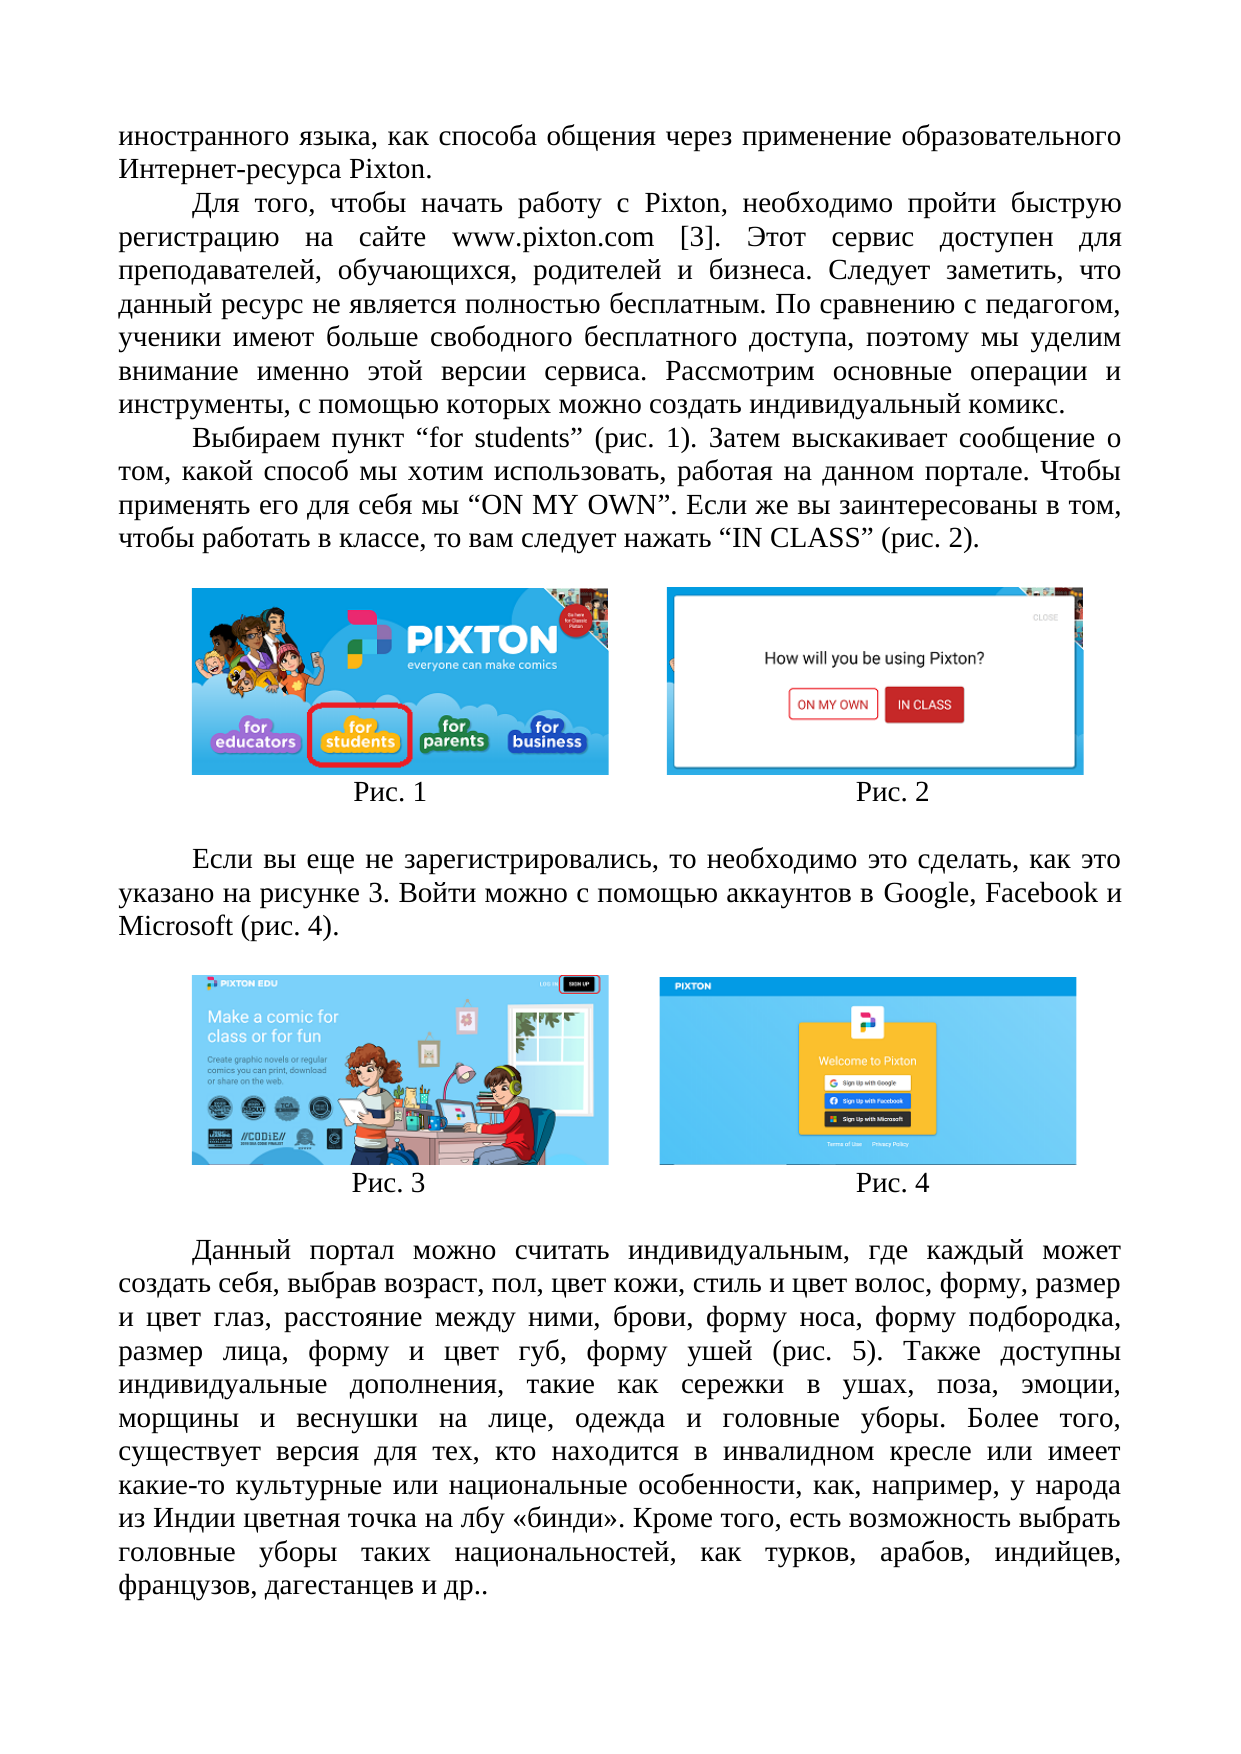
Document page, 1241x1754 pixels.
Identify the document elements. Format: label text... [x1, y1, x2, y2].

text Рис. 1 Рис. 2 [118, 774, 1122, 808]
text Для того, чтобы начать работу с Pixton, необходимо пройти быструю регистрацию на сайте www.pixton.com [3]. Этот сервис доступен для преподавателей, обучающихся, родителей и бизнеса. Следует заметить, что данный ресурс не является полностью бесплатным. По сравнению с педагогом, ученики имеют больше свободного бесплатного доступа, поэтому мы уделим внимание именно этой версии сервиса. Рассмотрим основные операции и инструменты, с помощью которых можно создать индивидуальный комикс. [118, 185, 1122, 420]
picture [659, 996, 1077, 1165]
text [118, 118, 1122, 185]
text Рис. 3 Рис. 4 [118, 1165, 1122, 1198]
picture [666, 587, 1084, 775]
text Выбираем пункт “for students” (рис. 1). Затем выскакивает сообщение о том, какой способ мы хотим использовать, работая на данном портале. Чтобы применять его для себя мы “ON MY OWN”. Если же вы заинтересованы в том, чтобы работать в классе, то вам следует нажать “IN CLASS” (рис. 2). [118, 420, 1122, 554]
picture [690, 983, 711, 989]
text Если вы еще не зарегистрировались, то необходимо это сделать, как это указано на рисунке 3. Войти можно с помощью аккаунтов в Google, Facebook и Microsoft (рис. 4). [118, 841, 1122, 942]
picture [675, 983, 690, 989]
picture [191, 975, 609, 1165]
picture [191, 588, 609, 775]
text Данный портал можно считать индивидуальным, где каждый может создать себя, выбрав возраст, пол, цвет кожи, стиль и цвет волос, форму, размер и цвет глаз, расстояние между ними, брови, форму носа, форму подбородка, размер лица, форму и цвет губ, форму ушей (рис. 5). Также доступны индивидуальные дополнения, такие как сережки в ушах, поза, эмоции, морщины и веснушки на лице, одежда и головные уборы. Более того, существует версия для тех, кто находится в инвалидном кресле или имеет какие-то культурные или национальные особенности, как, например, у народа из Индии цветная точка на лбу «бинди». Кроме того, есть возможность выбрать головные уборы таких национальностей, как турков, арабов, индийцев, французов, дагестанцев и др.. [118, 1232, 1122, 1601]
